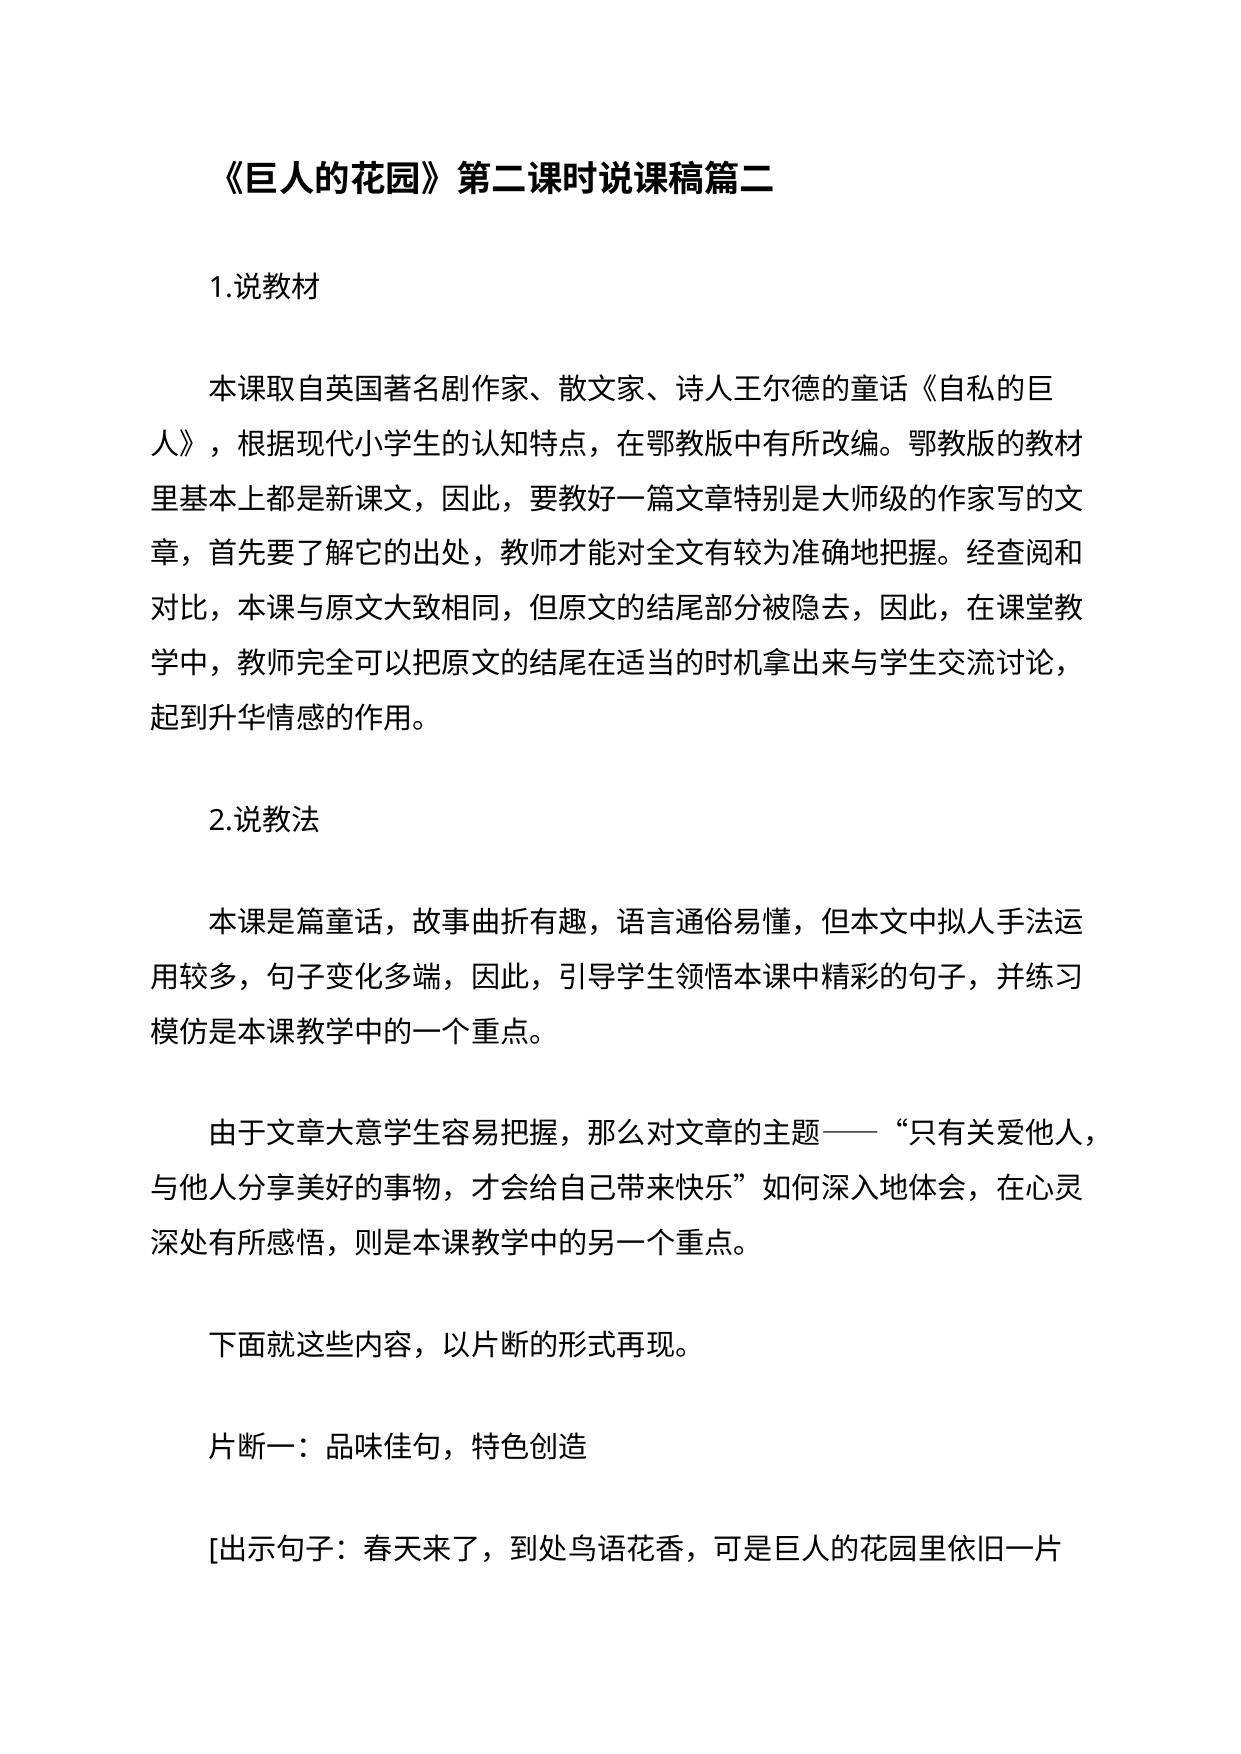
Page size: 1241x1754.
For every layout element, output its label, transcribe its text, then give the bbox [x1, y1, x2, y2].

text 片断一：品味佳句，特色创造 [150, 1423, 1090, 1466]
text 本课是篇童话，故事曲折有趣，语言通俗易懂，但本文中拟人手法运用较多，句子变化多端，因此，引导学生领悟本课中精彩的句子，并练习模仿是本课教学中的一个重点。 [150, 898, 1090, 1051]
text 本课取自英国著名剧作家、散文家、诗人王尔德的童话《自私的巨人》，根据现代小学生的认知特点，在鄂教版中有所改编。鄂教版的教材里基本上都是新课文，因此，要教好一篇文章特别是大师级的作家写的文章，首先要了解它的出处，教师才能对全文有较为准确地把握。经查阅和对比，本课与原文大致相同，但原文的结尾部分被隐去，因此，在课堂教学中，教师完全可以把原文的结尾在适当的时机拿出来与学生交流讨论，起到升华情感的作用。 [150, 365, 1090, 737]
text 2.说教法 [150, 797, 1090, 839]
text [150, 1525, 1090, 1568]
text 《巨人的花园》第二课时说课稿篇二 [150, 150, 1090, 201]
text 1.说教材 [150, 263, 1090, 306]
text 由于文章大意学生容易把握，那么对文章的主题——“只有关爱他人，与他人分享美好的事物，才会给自己带来快乐”如何深入地体会，在心灵深处有所感悟，则是本课教学中的另一个重点。 [150, 1110, 1090, 1262]
text 下面就这些内容，以片断的形式再现。 [150, 1322, 1090, 1364]
